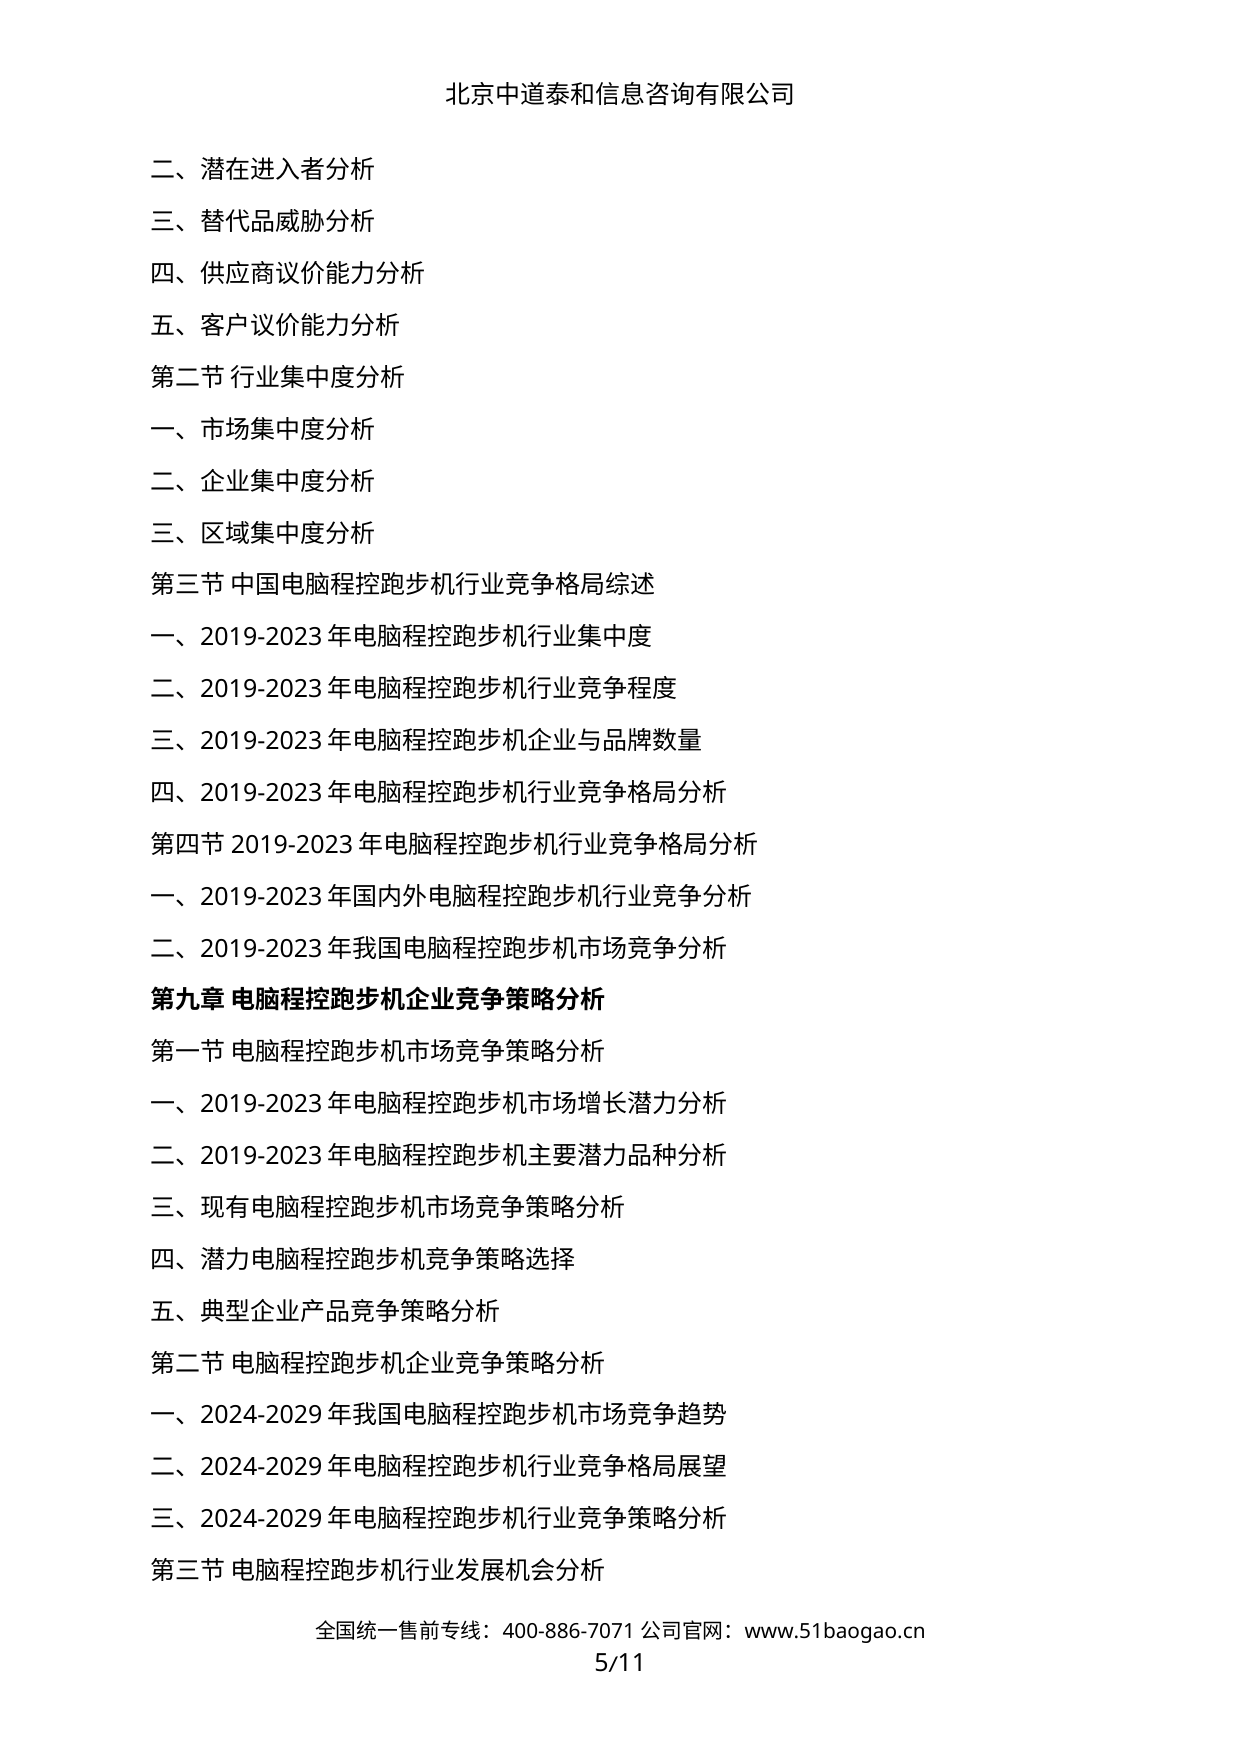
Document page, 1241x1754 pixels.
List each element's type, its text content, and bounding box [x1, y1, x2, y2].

text 二、2019-2023年电脑程控跑步机行业竞争程度 [150, 669, 1090, 705]
text 一、市场集中度分析 [150, 409, 1090, 446]
text 四、潜力电脑程控跑步机竞争策略选择 [150, 1239, 1090, 1276]
text 五、客户议价能力分析 [150, 306, 1090, 342]
text 第三节 电脑程控跑步机行业发展机会分析 [150, 1551, 1090, 1587]
text 三、现有电脑程控跑步机市场竞争策略分析 [150, 1187, 1090, 1224]
text 四、供应商议价能力分析 [150, 254, 1090, 290]
text 第二节 电脑程控跑步机企业竞争策略分析 [150, 1343, 1090, 1379]
text 一、2019-2023年电脑程控跑步机市场增长潜力分析 [150, 1084, 1090, 1120]
text 一、2019-2023年电脑程控跑步机行业集中度 [150, 617, 1090, 653]
text 第四节 2019-2023年电脑程控跑步机行业竞争格局分析 [150, 824, 1090, 861]
text 一、2019-2023年国内外电脑程控跑步机行业竞争分析 [150, 876, 1090, 912]
text 三、区域集中度分析 [150, 513, 1090, 549]
text 四、2019-2023年电脑程控跑步机行业竞争格局分析 [150, 772, 1090, 809]
text 二、潜在进入者分析 [150, 150, 1090, 186]
text 一、2024-2029年我国电脑程控跑步机市场竞争趋势 [150, 1395, 1090, 1431]
text 二、2019-2023年我国电脑程控跑步机市场竞争分析 [150, 928, 1090, 964]
text 第一节 电脑程控跑步机市场竞争策略分析 [150, 1032, 1090, 1068]
text 三、替代品威胁分析 [150, 202, 1090, 238]
text 第九章 电脑程控跑步机企业竞争策略分析 [150, 980, 1090, 1016]
text 第二节 行业集中度分析 [150, 357, 1090, 394]
text 二、企业集中度分析 [150, 461, 1090, 497]
text 五、典型企业产品竞争策略分析 [150, 1291, 1090, 1327]
text 二、2019-2023年电脑程控跑步机主要潜力品种分析 [150, 1136, 1090, 1172]
text 第三节 中国电脑程控跑步机行业竞争格局综述 [150, 565, 1090, 601]
text 三、2024-2029年电脑程控跑步机行业竞争策略分析 [150, 1499, 1090, 1535]
text 三、2019-2023年电脑程控跑步机企业与品牌数量 [150, 721, 1090, 757]
text 二、2024-2029年电脑程控跑步机行业竞争格局展望 [150, 1447, 1090, 1483]
